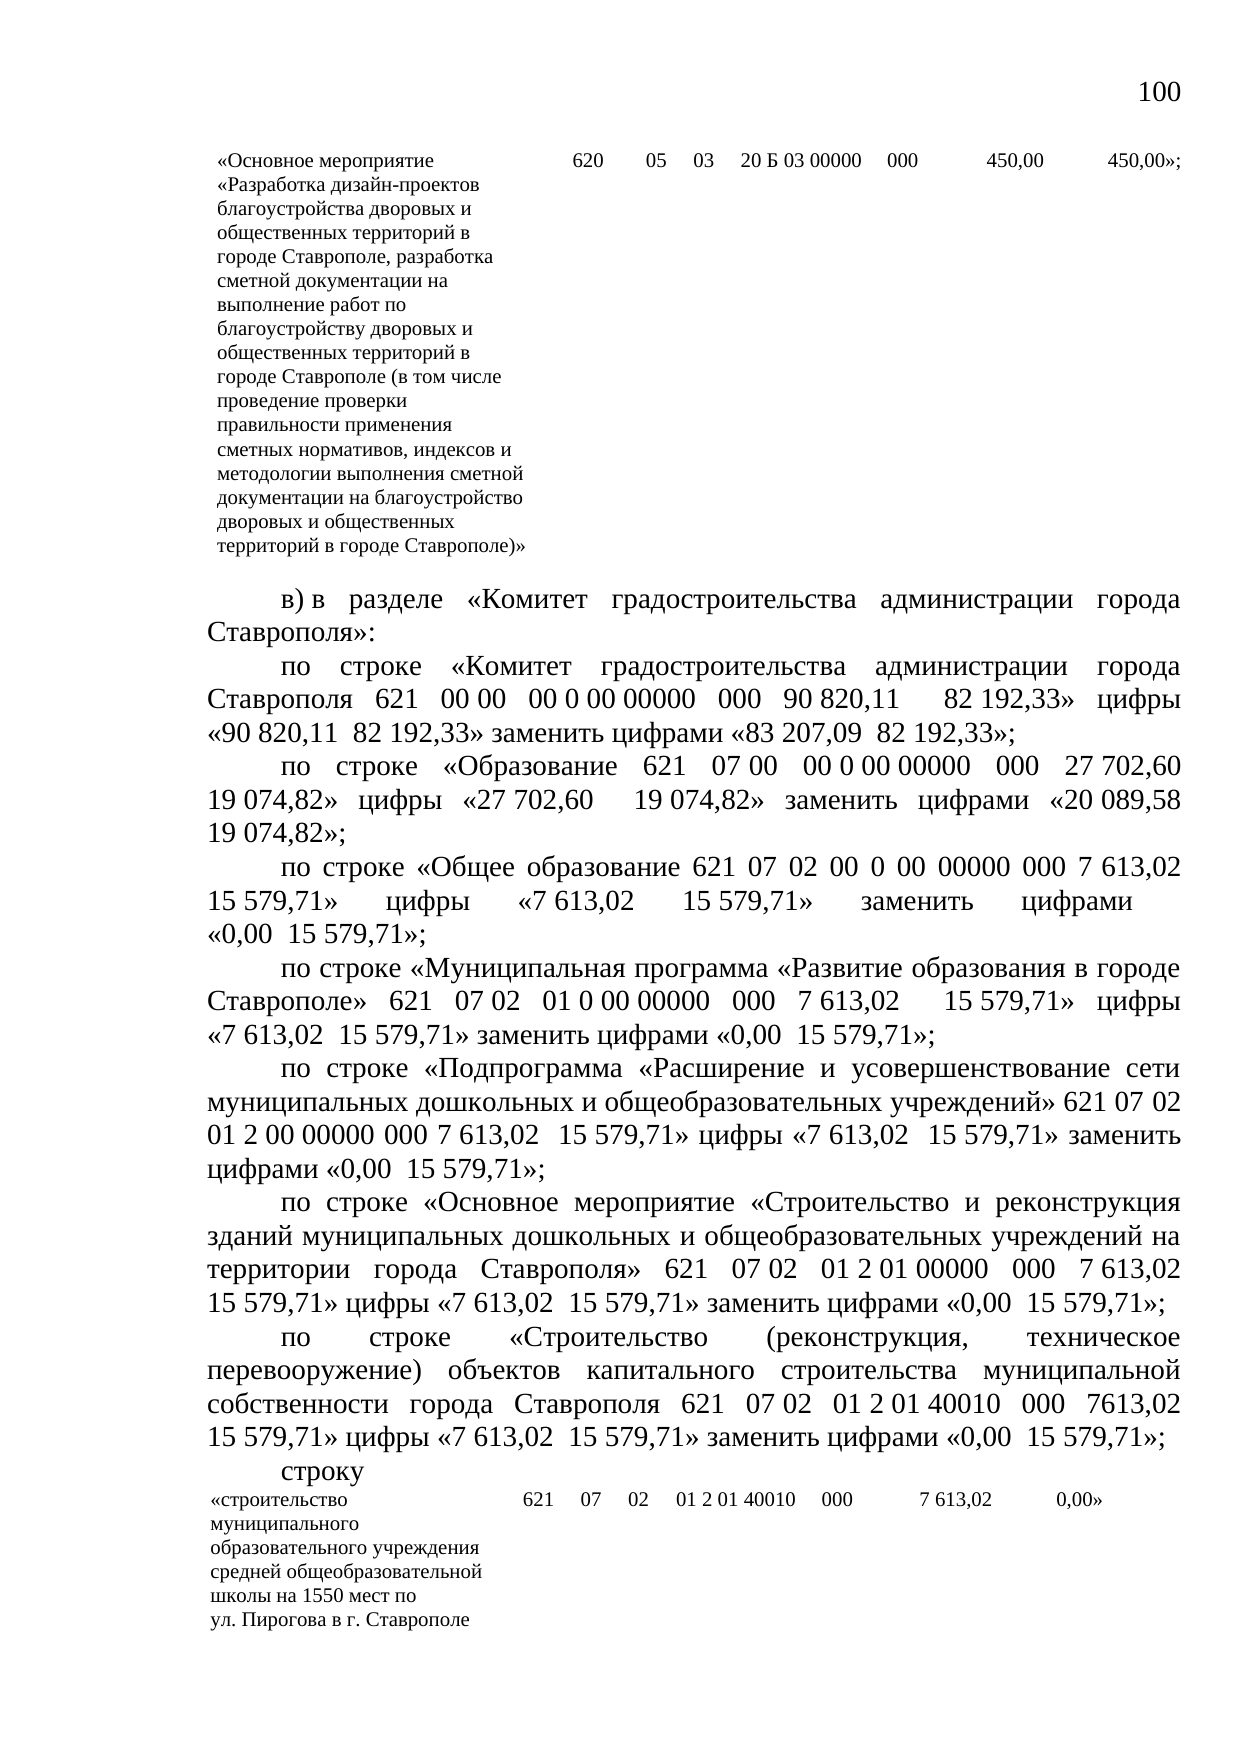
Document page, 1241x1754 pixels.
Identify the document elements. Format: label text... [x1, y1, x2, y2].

text по строке «Муниципальная программа «Развитие образования в городе Ставрополе» 621 07 02 01 0 00 00000 000 7 613,02 15 579,71» цифры «7 613,02 15 579,71» заменить цифрами «0,00 15 579,71»; [207, 950, 1181, 1050]
text по строке «Строительство (реконструкция, техническое перевооружение) объектов капитального строительства муниципальной собственности города Ставрополя 621 07 02 01 2 01 40010 000 7613,02 15 579,71» цифры «7 613,02 15 579,71» заменить цифрами «0,00 15 579,71»; [207, 1319, 1181, 1453]
text по строке «Подпрограмма «Расширение и усовершенствование сети муниципальных дошкольных и общеобразовательных учреждений» 621 07 02 01 2 00 00000 000 7 613,02 15 579,71» цифры «7 613,02 15 579,71» заменить цифрами «0,00 15 579,71»; [207, 1050, 1181, 1184]
text в) в разделе «Комитет градостроительства администрации города Ставрополя»: [207, 581, 1181, 648]
text по строке «Комитет градостроительства администрации города Ставрополя 621 00 00 00 0 00 00000 000 90 820,11 82 192,33» цифры «90 820,11 82 192,33» заменить цифрами «83 207,09 82 192,33»; [207, 648, 1181, 748]
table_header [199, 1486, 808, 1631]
text по строке «Образование 621 07 00 00 0 00 00000 000 27 702,60 19 074,82» цифры «27 702,60 19 074,82» заменить цифрами «20 089,58 19 074,82»; [207, 748, 1181, 849]
text по строке «Основное мероприятие «Строительство и реконструкция зданий муниципальных дошкольных и общеобразовательных учреждений на территории города Ставрополя» 621 07 02 01 2 01 00000 000 7 613,02 15 579,71» цифры «7 613,02 15 579,71» заменить цифрами «0,00 15 579,71»; [207, 1184, 1181, 1319]
text по строке «Общее образование 621 07 02 00 0 00 00000 000 7 613,02 15 579,71» цифры «7 613,02 15 579,71» заменить цифрами «0,00 15 579,71»; [207, 849, 1181, 950]
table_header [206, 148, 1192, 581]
text строку [207, 1453, 1181, 1486]
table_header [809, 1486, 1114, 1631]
